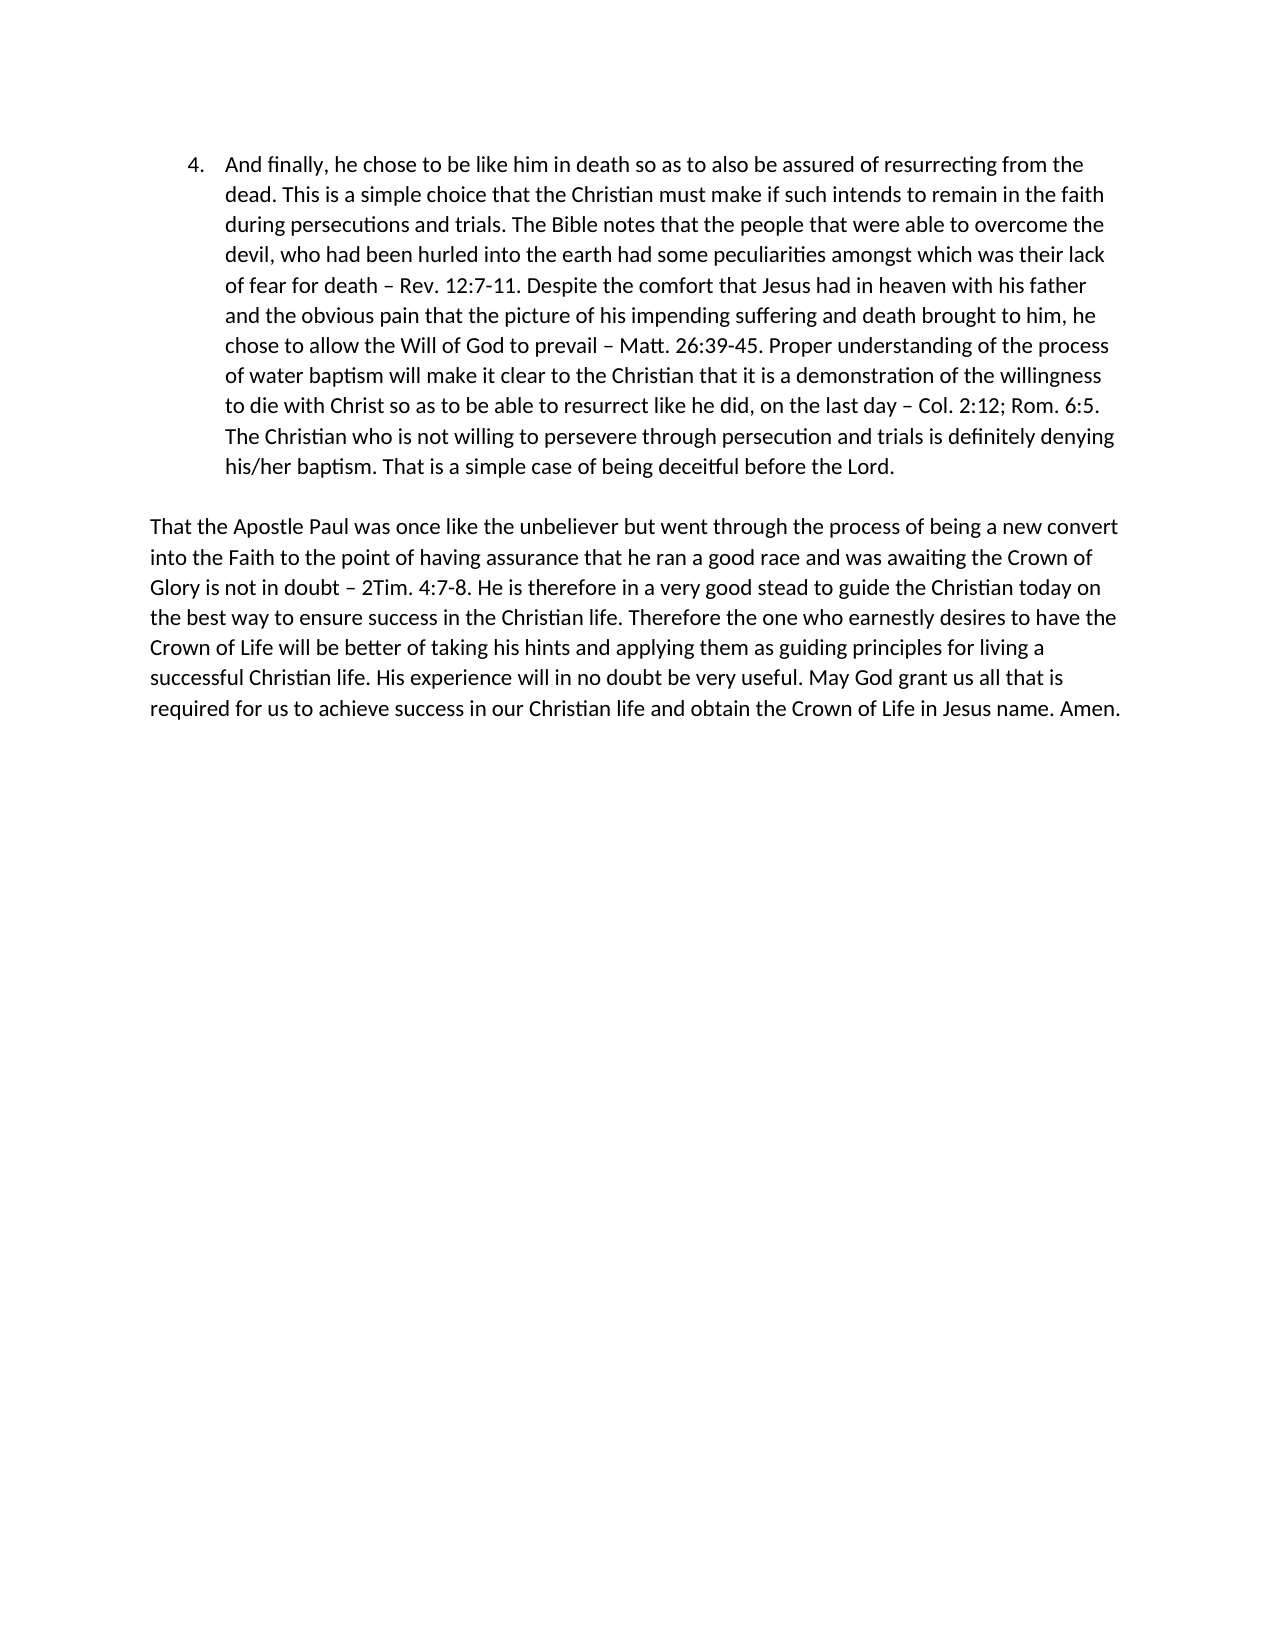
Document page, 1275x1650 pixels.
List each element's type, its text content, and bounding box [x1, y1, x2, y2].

text That the Apostle Paul was once like the unbeliever but went through the process of being a new convert into the Faith to the point of having assurance that he ran a good race and was awaiting the Crown of Glory is not in doubt – 2Tim. 4:7-8. He is therefore in a very good stead to guide the Christian today on the best way to ensure success in the Christian life. Therefore the one who earnestly desires to have the Crown of Life will be better of taking his hints and applying them as guiding principles for living a successful Christian life. His experience will in no doubt be very useful. May God grant us all that is required for us to achieve success in our Christian life and obtain the Crown of Life in Jesus name. Amen. [150, 512, 1125, 722]
list And finally, he chose to be like him in death so as to also be assured of resurrecting from the dead. This is a simple choice that the Christian must make if such intends to remain in the faith during persecutions and trials. The Bible notes that the people that were able to overcome the devil, who had been hurled into the earth had some peculiarities amongst which was their lack of fear for death – Rev. 12:7-11. Despite the comfort that Jesus had in heaven with his father and the obvious pain that the picture of his impending suffering and death brought to him, he chose to allow the Will of God to prevail – Matt. 26:39-45. Proper understanding of the process of water baptism will make it clear to the Christian that it is a demonstration of the willingness to die with Christ so as to be able to resurrect like he did, on the last day – Col. 2:12; Rom. 6:5. The Christian who is not willing to persevere through persecution and trials is definitely denying his/her baptism. That is a simple case of being deceitful before the Lord. [187, 150, 1125, 480]
